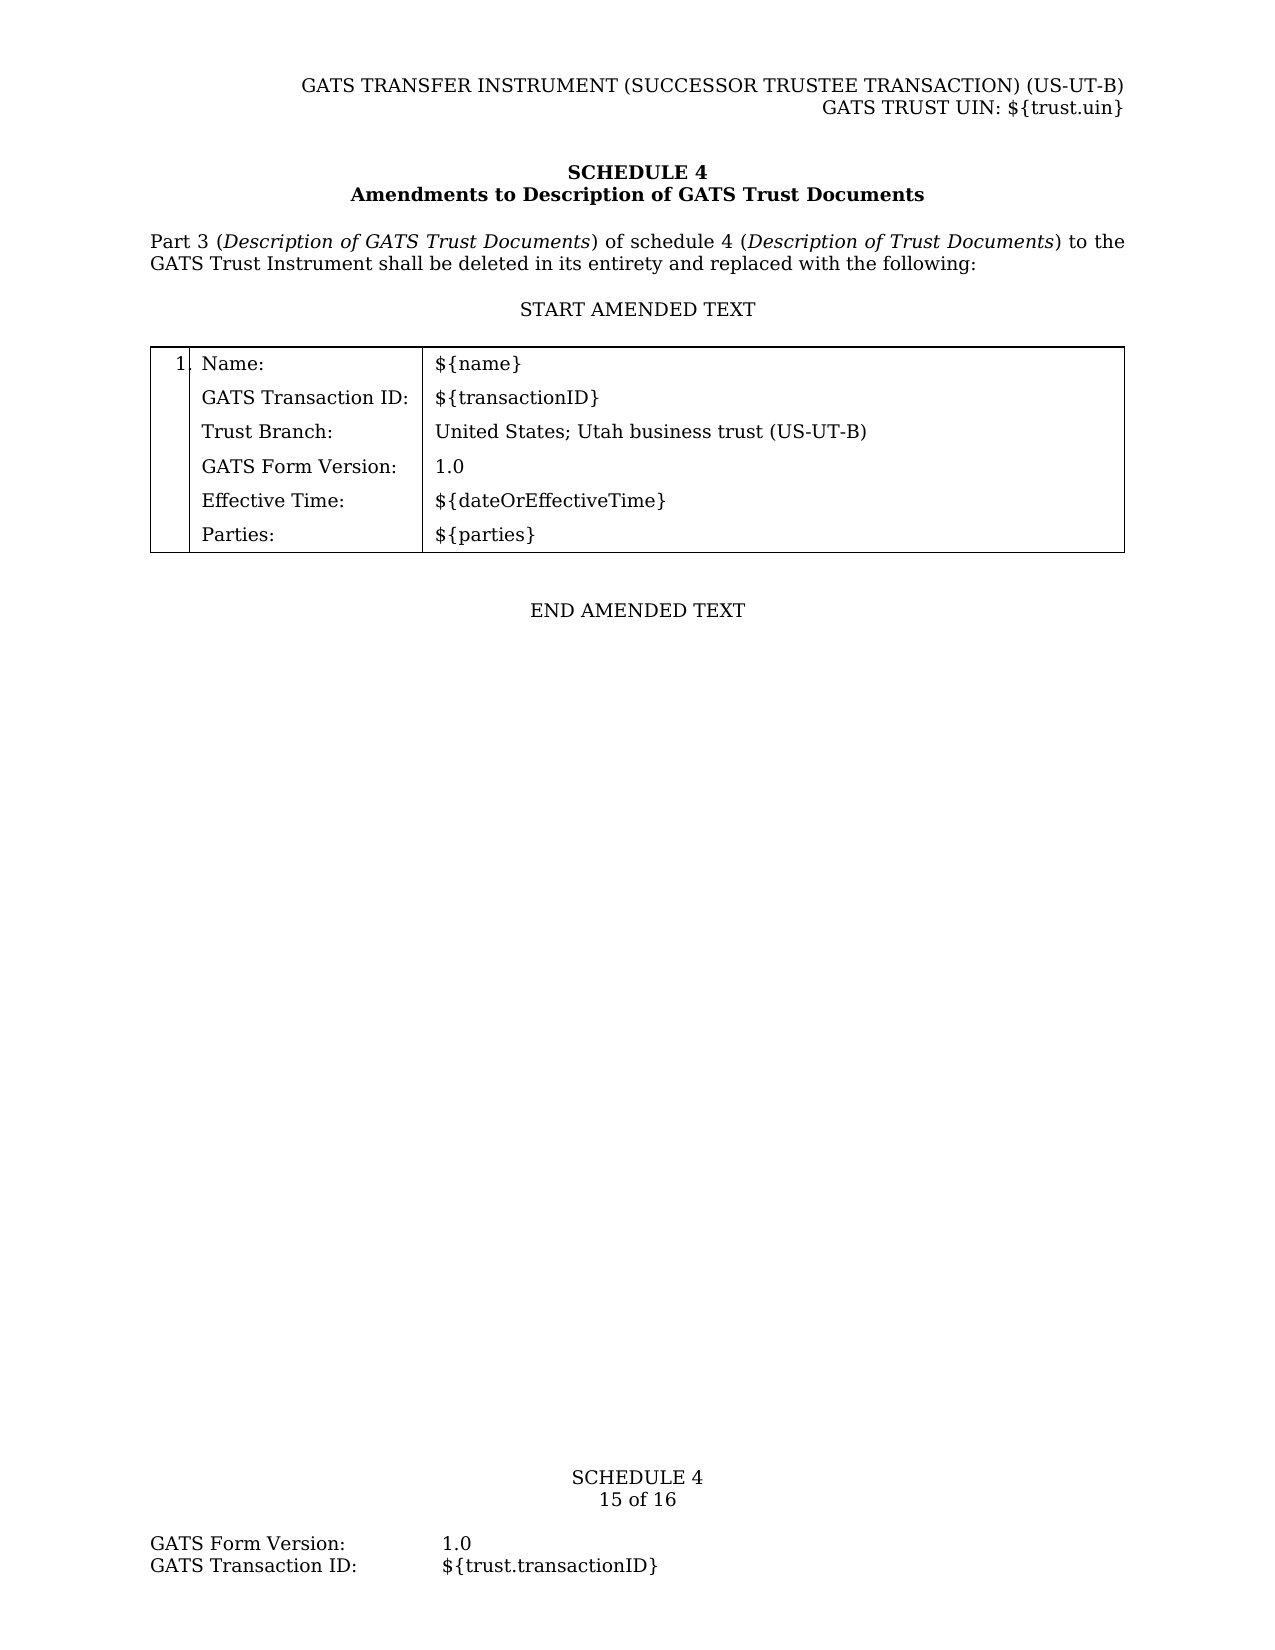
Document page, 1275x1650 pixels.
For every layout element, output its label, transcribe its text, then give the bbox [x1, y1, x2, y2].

table_cell [151, 518, 189, 552]
table_cell Parties: [190, 518, 422, 552]
table_cell Effective Time: [190, 484, 422, 518]
table_cell ${transactionID} [423, 381, 1124, 416]
table_cell ${parties} [423, 518, 1124, 552]
table_cell ${dateOrEffectiveTime} [423, 484, 1124, 518]
text Part 3 (Description of GATS Trust Documents) of schedule 4 (Description of Trust Documents) to the GATS Trust Instrument shall be deleted in its entirety and replaced with the following: [150, 231, 1125, 274]
text START AMENDED TEXT [150, 299, 1125, 321]
text END AMENDED TEXT [150, 600, 1125, 622]
list Amendments to Description of GATS Trust Documents [150, 162, 1125, 206]
table_cell [151, 450, 189, 484]
table_cell GATS Form Version: [190, 450, 422, 484]
table_header ${name} [423, 348, 1124, 381]
table_cell Trust Branch: [190, 416, 422, 450]
table_cell [151, 484, 189, 518]
table_cell United States; Utah business trust (US-UT-B) [423, 416, 1124, 450]
table_cell GATS Transaction ID: [190, 381, 422, 416]
table_header Name: [190, 348, 422, 381]
table_cell 1.0 [423, 450, 1124, 484]
table_header [151, 348, 189, 381]
table_cell [151, 381, 189, 416]
table_cell [151, 416, 189, 450]
